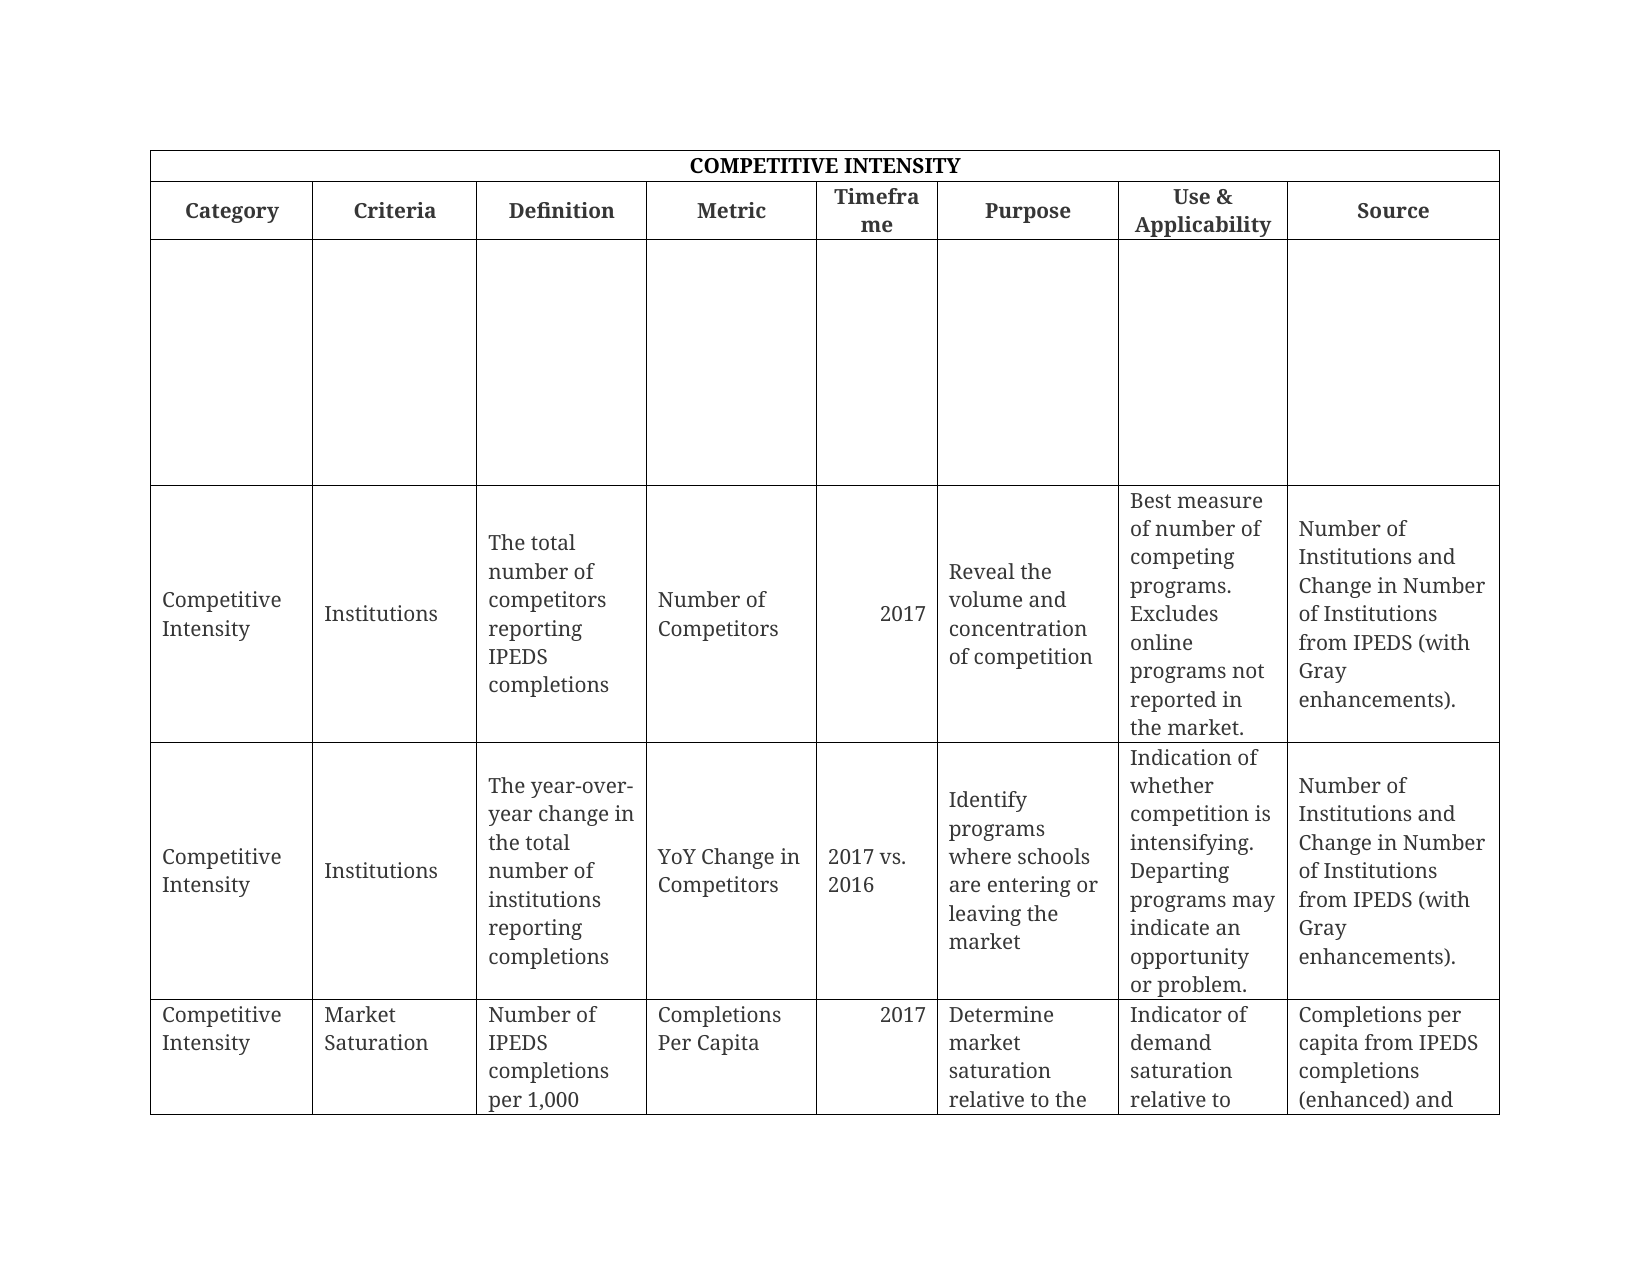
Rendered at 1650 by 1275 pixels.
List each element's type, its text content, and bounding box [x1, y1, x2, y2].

table_cell Number of Competitors [647, 486, 816, 742]
table_cell Source [1288, 182, 1499, 239]
table_cell 2017 [817, 1000, 937, 1113]
table_cell Number of Institutions and Change in Number of Institutions from IPEDS (with Gray enhancements). [1288, 743, 1499, 999]
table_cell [151, 1000, 312, 1113]
table_cell 2017 vs. 2016 [817, 743, 937, 999]
table_cell [1288, 240, 1499, 485]
table_cell Competitive Intensity [151, 486, 312, 742]
table_cell Institutions [313, 486, 476, 742]
table_cell Reveal the volume and concentration of competition [938, 486, 1118, 742]
table_cell Purpose [938, 182, 1118, 239]
table_cell [1119, 240, 1287, 485]
table_cell Number of Institutions and Change in Number of Institutions from IPEDS (with Gray enhancements). [1288, 486, 1499, 742]
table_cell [1288, 1000, 1499, 1113]
table_cell YoY Change in Competitors [647, 743, 816, 999]
table_cell Category [151, 182, 312, 239]
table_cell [477, 1000, 646, 1113]
table_cell [647, 240, 816, 485]
table_cell The total number of competitors reporting IPEDS completions [477, 486, 646, 742]
table_cell [477, 240, 646, 485]
table_cell Best measure of number of competing programs. Excludes online programs not reported in the market. [1119, 486, 1287, 742]
table_header competitive intensity [151, 151, 1499, 181]
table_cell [938, 1000, 1118, 1113]
table_cell Institutions [313, 743, 476, 999]
table_cell Metric [647, 182, 816, 239]
table_cell [313, 240, 476, 485]
table_cell Market Saturation [313, 1000, 476, 1113]
table_cell Timeframe [817, 182, 937, 239]
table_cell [647, 1000, 816, 1113]
table_cell The year-over-year change in the total number of institutions reporting completions [477, 743, 646, 999]
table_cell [1119, 1000, 1287, 1113]
table_cell [151, 240, 312, 485]
table_cell Indication of whether competition is intensifying. Departing programs may indicate an opportunity or problem. [1119, 743, 1287, 999]
table_cell [938, 240, 1118, 485]
table_cell [817, 240, 937, 485]
table_cell Criteria [313, 182, 476, 239]
table_cell Identify programs where schools are entering or leaving the market [938, 743, 1118, 999]
table_cell Definition [477, 182, 646, 239]
table_cell 2017 [817, 486, 937, 742]
table_cell Competitive Intensity [151, 743, 312, 999]
table_cell Use & Applicability [1119, 182, 1287, 239]
